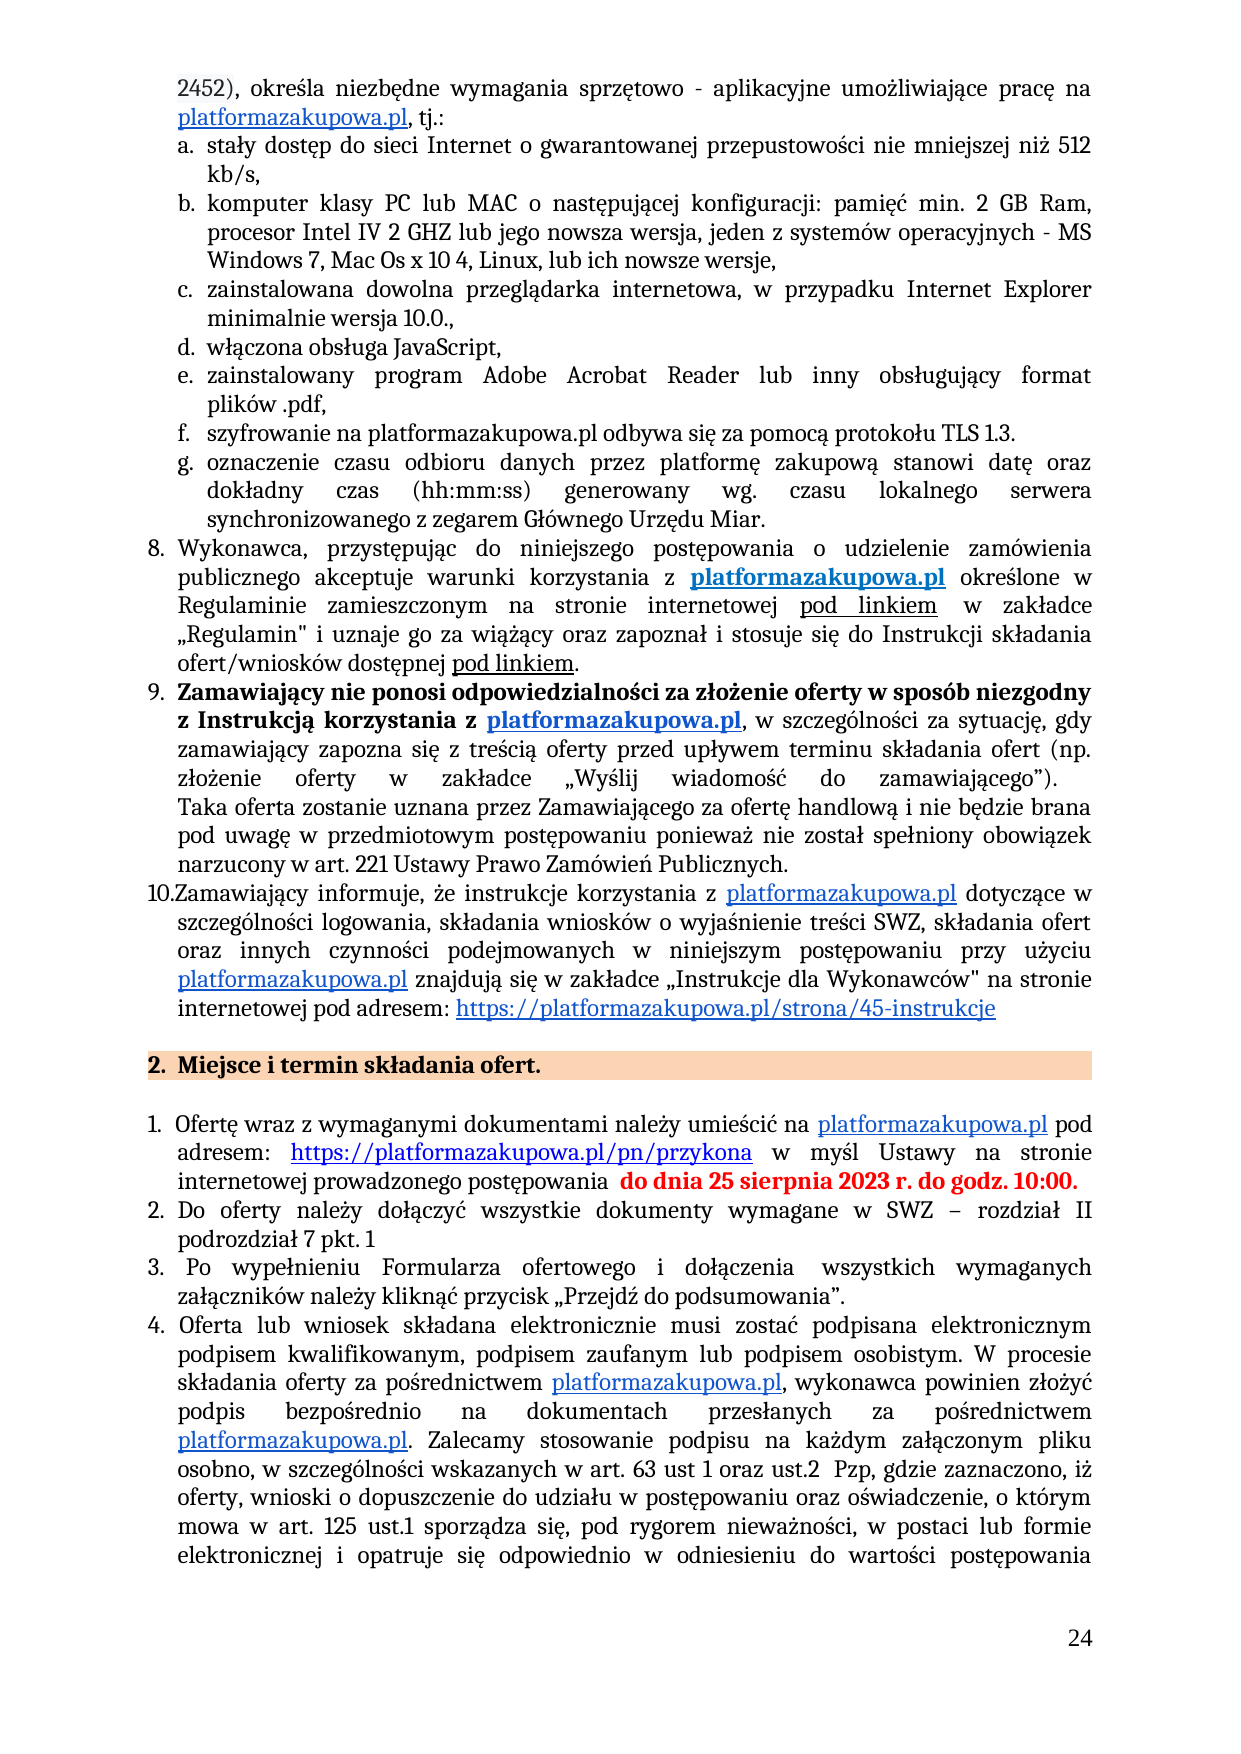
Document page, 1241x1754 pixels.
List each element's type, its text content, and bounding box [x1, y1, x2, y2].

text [148, 1311, 1092, 1569]
text 3. Po wypełnieniu Formularza ofertowego i dołączenia wszystkich wymaganych załączników należy kliknąć przycisk „Przejdź do podsumowania”. [148, 1253, 1092, 1311]
text 1. Ofertę wraz z wymaganymi dokumentami należy umieścić na platformazakupowa.pl pod adresem: https://platformazakupowa.pl/pn/przykona w myśl Ustawy na stronie internetowej prowadzonego postępowania do dnia 25 sierpnia 2023 r. do godz. 10:00. [148, 1109, 1092, 1196]
list Wykonawca, przystępując do niniejszego postępowania o udzielenie zamówienia publicznego akceptuje warunki korzystania z platformazakupowa.pl określone w Regulaminie zamieszczonym na stronie internetowej pod linkiem w zakładce „Regulamin" i uznaje go za wiążący oraz zapoznał i stosuje się do Instrukcji składania ofert/wniosków dostępnej pod linkiem. [148, 534, 1092, 678]
list szyfrowanie na platformazakupowa.pl odbywa się za pomocą protokołu TLS 1.3. [177, 419, 1092, 448]
list włączona obsługa JavaScript, [177, 333, 1092, 361]
list komputer klasy PC lub MAC o następującej konfiguracji: pamięć min. 2 GB Ram, procesor Intel IV 2 GHZ lub jego nowsza wersja, jeden z systemów operacyjnych - MS Windows 7, Mac Os x 10 4, Linux, lub ich nowsze wersje, [177, 189, 1092, 275]
list zainstalowana dowolna przeglądarka internetowa, w przypadku Internet Explorer minimalnie wersja 10.0., [177, 275, 1092, 333]
list Zamawiający nie ponosi odpowiedzialności za złożenie oferty w sposób niezgodny z Instrukcją korzystania z platformazakupowa.pl, w szczególności za sytuację, gdy zamawiający zapozna się z treścią oferty przed upływem terminu składania ofert (np. złożenie oferty w zakładce „Wyślij wiadomość do zamawiającego”). Taka oferta zostanie uznana przez Zamawiającego za ofertę handlową i nie będzie brana pod uwagę w przedmiotowym postępowaniu ponieważ nie został spełniony obowiązek narzucony w art. 221 Ustawy Prawo Zamówień Publicznych. [148, 678, 1092, 879]
list 10.Zamawiający informuje, że instrukcje korzystania z platformazakupowa.pl dotyczące w szczególności logowania, składania wniosków o wyjaśnienie treści SWZ, składania ofert oraz innych czynności podejmowanych w niniejszym postępowaniu przy użyciu platformazakupowa.pl znajdują się w zakładce „Instrukcje dla Wykonawców" na stronie internetowej pod adresem: https://platformazakupowa.pl/strona/45-instrukcje [148, 879, 1092, 1023]
text 2. Do oferty należy dołączyć wszystkie dokumenty wymagane w SWZ – rozdział II podrozdział 7 pkt. 1 [148, 1196, 1092, 1253]
list stały dostęp do sieci Internet o gwarantowanej przepustowości nie mniejszej niż 512 kb/s, [177, 131, 1092, 189]
list zainstalowany program Adobe Acrobat Reader lub inny obsługujący format plików .pdf, [177, 361, 1092, 419]
list Miejsce i termin składania ofert. [148, 1051, 1092, 1080]
list oznaczenie czasu odbioru danych przez platformę zakupową stanowi datę oraz dokładny czas (hh:mm:ss) generowany wg. czasu lokalnego serwera synchronizowanego z zegarem Głównego Urzędu Miar. [177, 448, 1092, 534]
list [148, 74, 1092, 131]
